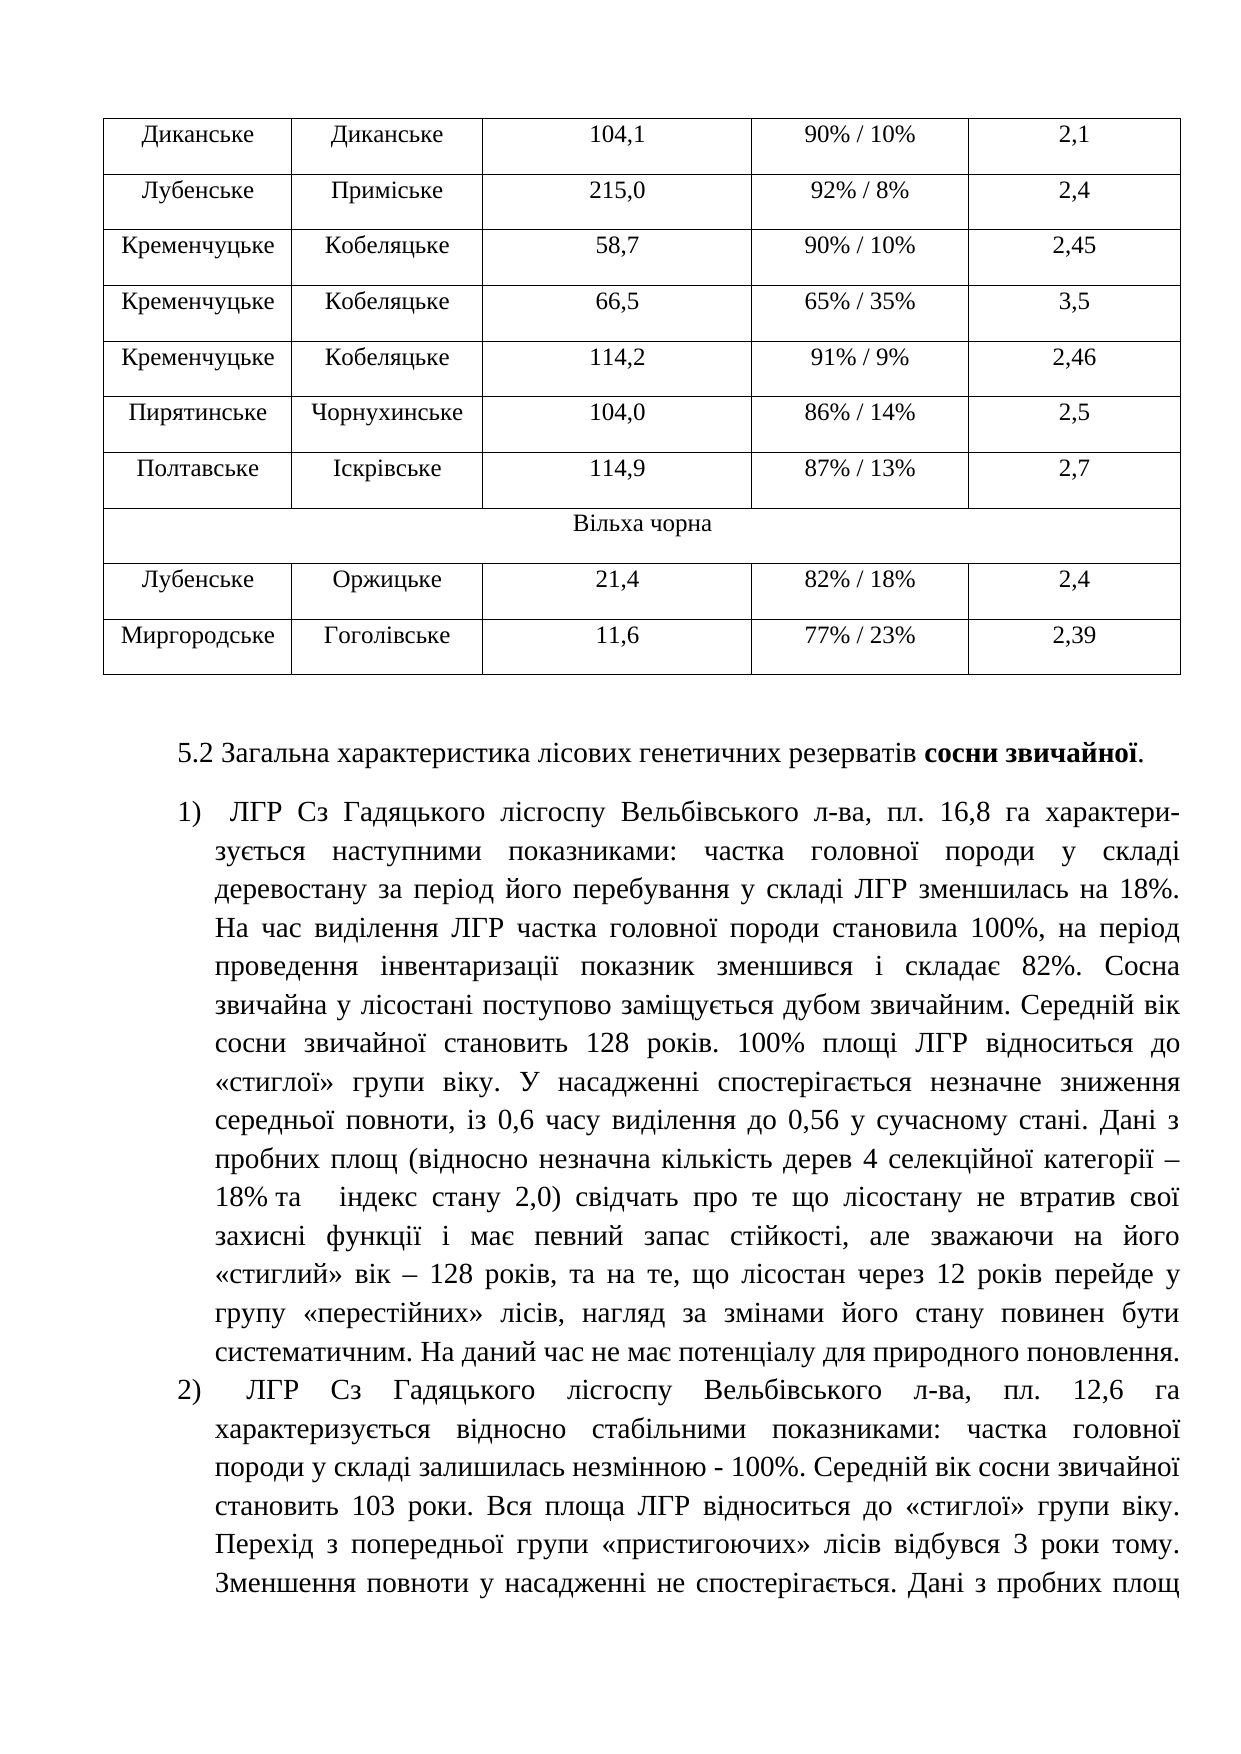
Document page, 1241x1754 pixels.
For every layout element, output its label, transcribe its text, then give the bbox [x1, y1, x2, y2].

table_cell 90% / 10% [752, 119, 968, 174]
table_cell 114,2 [483, 342, 751, 396]
table_cell 104,1 [483, 119, 751, 174]
table_cell Кременчуцьке [104, 230, 291, 285]
table_cell Кобеляцьке [292, 230, 482, 285]
table_cell 2,4 [969, 175, 1180, 229]
table_cell 2,46 [969, 342, 1180, 396]
table_cell 65% / 35% [752, 286, 968, 341]
table_cell 2,39 [969, 620, 1180, 674]
table_cell Гоголівське [292, 620, 482, 674]
table_cell 114,9 [483, 453, 751, 507]
table_cell Пирятинське [104, 397, 291, 452]
table_cell 104,0 [483, 397, 751, 452]
table_cell 2,1 [969, 119, 1180, 174]
table_cell Кременчуцьке [104, 342, 291, 396]
table_cell 77% / 23% [752, 620, 968, 674]
table_cell Лубенське [104, 175, 291, 229]
table_cell Полтавське [104, 453, 291, 507]
table_cell Іскрівське [292, 453, 482, 507]
table_cell 3,5 [969, 286, 1180, 341]
table_cell Диканське [104, 119, 291, 174]
table_cell Диканське [292, 119, 482, 174]
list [177, 1372, 1181, 1598]
table_cell 92% / 8% [752, 175, 968, 229]
table_cell 2,7 [969, 453, 1180, 507]
table_cell 91% / 9% [752, 342, 968, 396]
table_cell Приміське [292, 175, 482, 229]
table_cell 2,4 [969, 564, 1180, 619]
table_cell 82% / 18% [752, 564, 968, 619]
table_cell Кобеляцьке [292, 286, 482, 341]
table_cell 58,7 [483, 230, 751, 285]
list ЛГР Сз Гадяцького лісгоспу Вельбівського л-ва, пл. 16,8 га характери-зується наступними показниками: частка головної породи у складі деревостану за період його перебування у складі ЛГР зменшилась на 18%. На час виділення ЛГР частка головної породи становила 100%, на період проведення інвентаризації показник зменшився і складає 82%. Сосна звичайна у лісостані поступово заміщується дубом звичайним. Середній вік сосни звичайної становить 128 років. 100% площі ЛГР відноситься до «стиглої» групи віку. У насадженні спостерігається незначне зниження середньої повноти, із 0,6 часу виділення до 0,56 у сучасному стані. Дані з пробних площ (відносно незначна кількість дерев 4 селекційної категорії – 18% та індекс стану 2,0) свідчать про те що лісостану не втратив свої захисні функції і має певний запас стійкості, але зважаючи на його «стиглий» вік – 128 років, та на те, що лісостан через 12 років перейде у групу «перестійних» лісів, нагляд за змінами його стану повинен бути систематичним. На даний час не має потенціалу для природного поновлення. [177, 794, 1181, 1367]
table_cell 11,6 [483, 620, 751, 674]
table_cell Миргородське [104, 620, 291, 674]
table_cell 90% / 10% [752, 230, 968, 285]
table_cell 21,4 [483, 564, 751, 619]
table_cell Кременчуцьке [104, 286, 291, 341]
table_cell Лубенське [104, 564, 291, 619]
table_cell 2,5 [969, 397, 1180, 452]
table_cell 2,45 [969, 230, 1180, 285]
table_cell 87% / 13% [752, 453, 968, 507]
table_cell Оржицьке [292, 564, 482, 619]
table_cell 86% / 14% [752, 397, 968, 452]
table_cell Вільха чорна [104, 509, 1180, 563]
table_cell Кобеляцьке [292, 342, 482, 396]
table_cell 215,0 [483, 175, 751, 229]
table_cell 66,5 [483, 286, 751, 341]
text 5.2 Загальна характеристика лісових генетичних резерватів сосни звичайної. [103, 735, 1181, 768]
table_cell Чорнухинське [292, 397, 482, 452]
